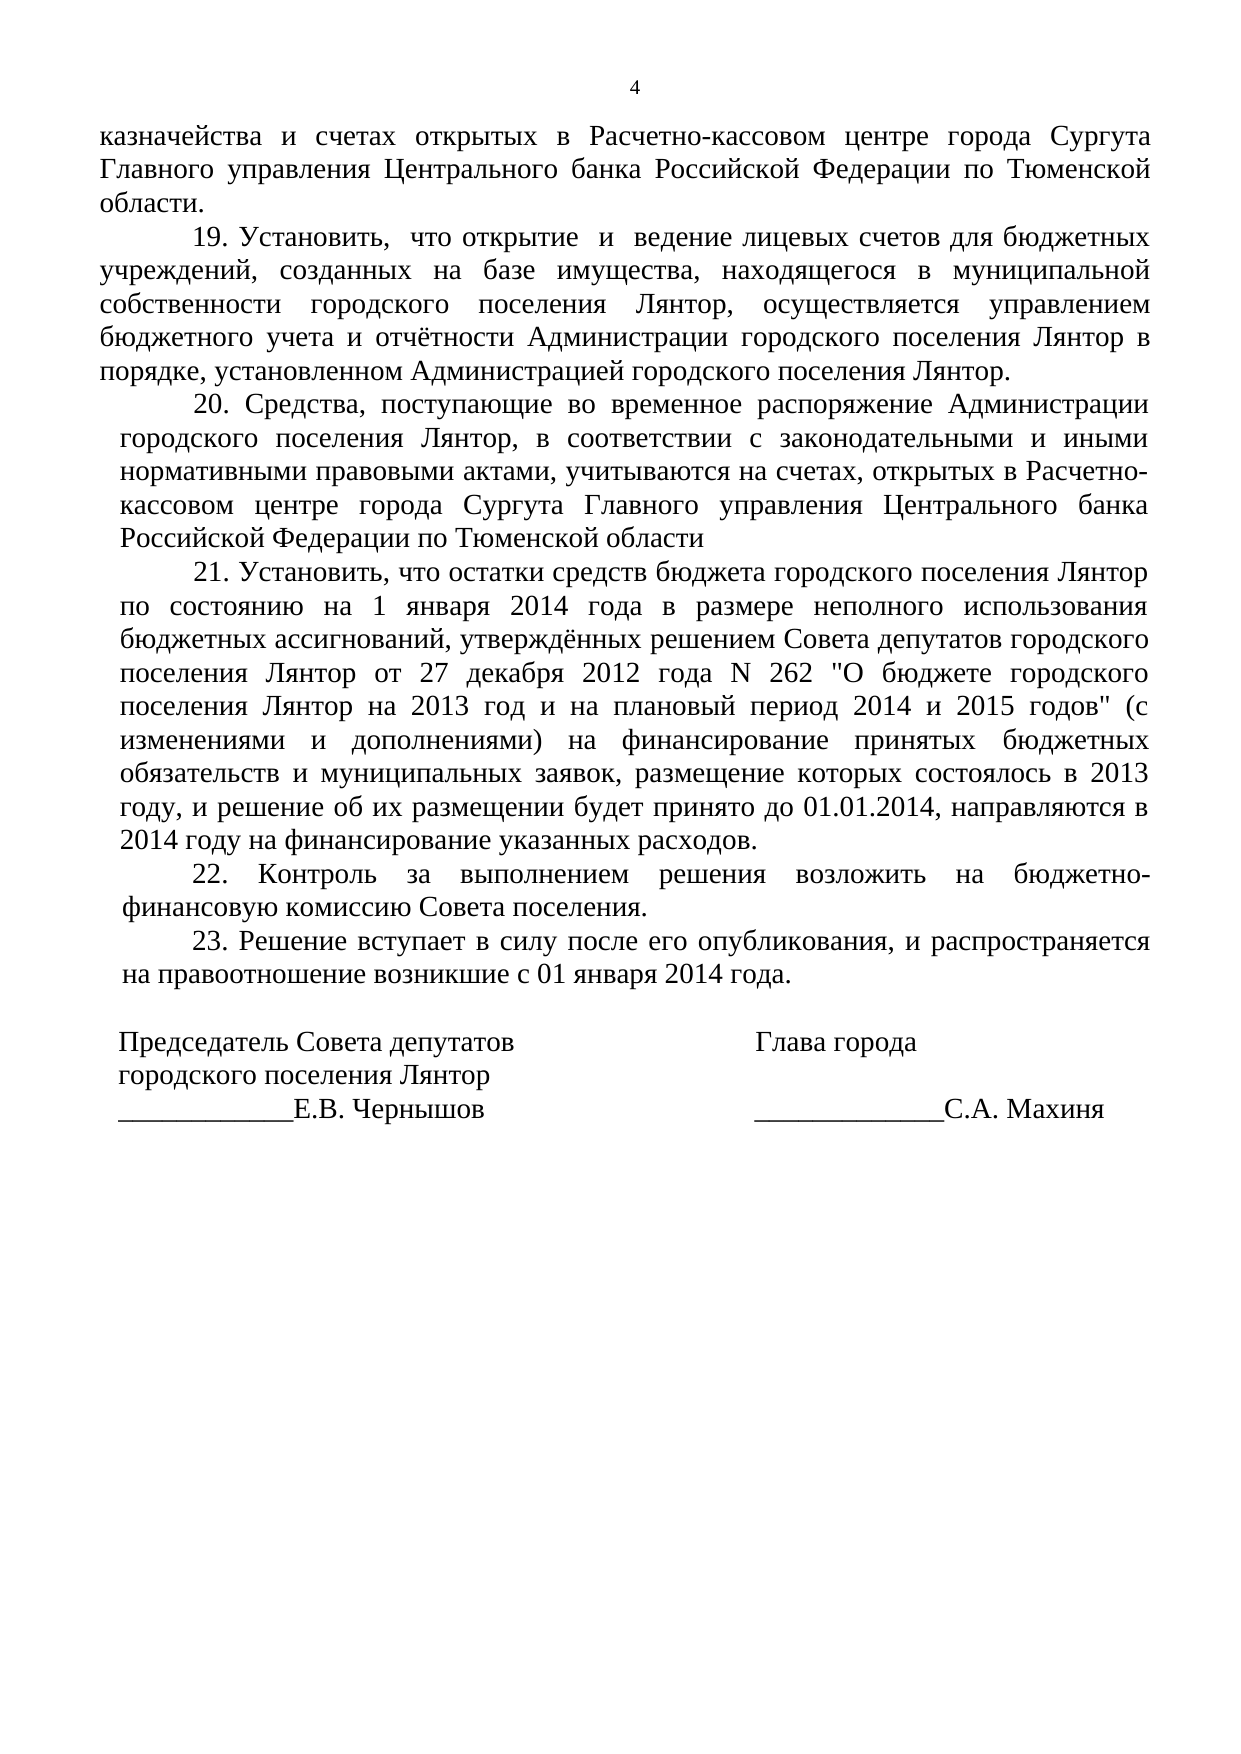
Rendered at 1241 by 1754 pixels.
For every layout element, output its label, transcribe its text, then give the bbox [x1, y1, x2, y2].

text 22. Контроль за выполнением решения возложить на бюджетно-финансовую комиссию Совета поселения. [122, 856, 1152, 923]
text городского поселения Лянтор [118, 1057, 1152, 1091]
text 19. Установить, что открытие и ведение лицевых счетов для бюджетных учреждений, созданных на базе имущества, находящегося в муниципальной собственности городского поселения Лянтор, осуществляется управлением бюджетного учета и отчётности Администрации городского поселения Лянтор в порядке, установленном Администрацией городского поселения Лянтор. [99, 219, 1152, 386]
text Председатель Совета депутатов Глава города [118, 1024, 1152, 1057]
text 21. Установить, что остатки средств бюджета городского поселения Лянтор по состоянию на 1 января 2014 года в размере неполного использования бюджетных ассигнований, утверждённых решением Совета депутатов городского поселения Лянтор от 27 декабря 2012 года N 262 "О бюджете городского поселения Лянтор на 2013 год и на плановый период 2014 и 2015 годов" (с изменениями и дополнениями) на финансирование принятых бюджетных обязательств и муниципальных заявок, размещение которых состоялось в 2013 году, и решение об их размещении будет принято до 01.01.2014, направляются в 2014 году на финансирование указанных расходов. [119, 554, 1149, 856]
text ____________Е.В. Чернышов _____________С.А. Махиня [118, 1091, 1152, 1124]
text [99, 118, 1152, 219]
text 23. Решение вступает в силу после его опубликования, и распространяется на правоотношение возникшие с 01 января 2014 года. [122, 923, 1152, 990]
text 20. Средства, поступающие во временное распоряжение Администрации городского поселения Лянтор, в соответствии с законодательными и иными нормативными правовыми актами, учитываются на счетах, открытых в Расчетно-кассовом центре города Сургута Главного управления Центрального банка Российской Федерации по Тюменской области [119, 386, 1149, 554]
